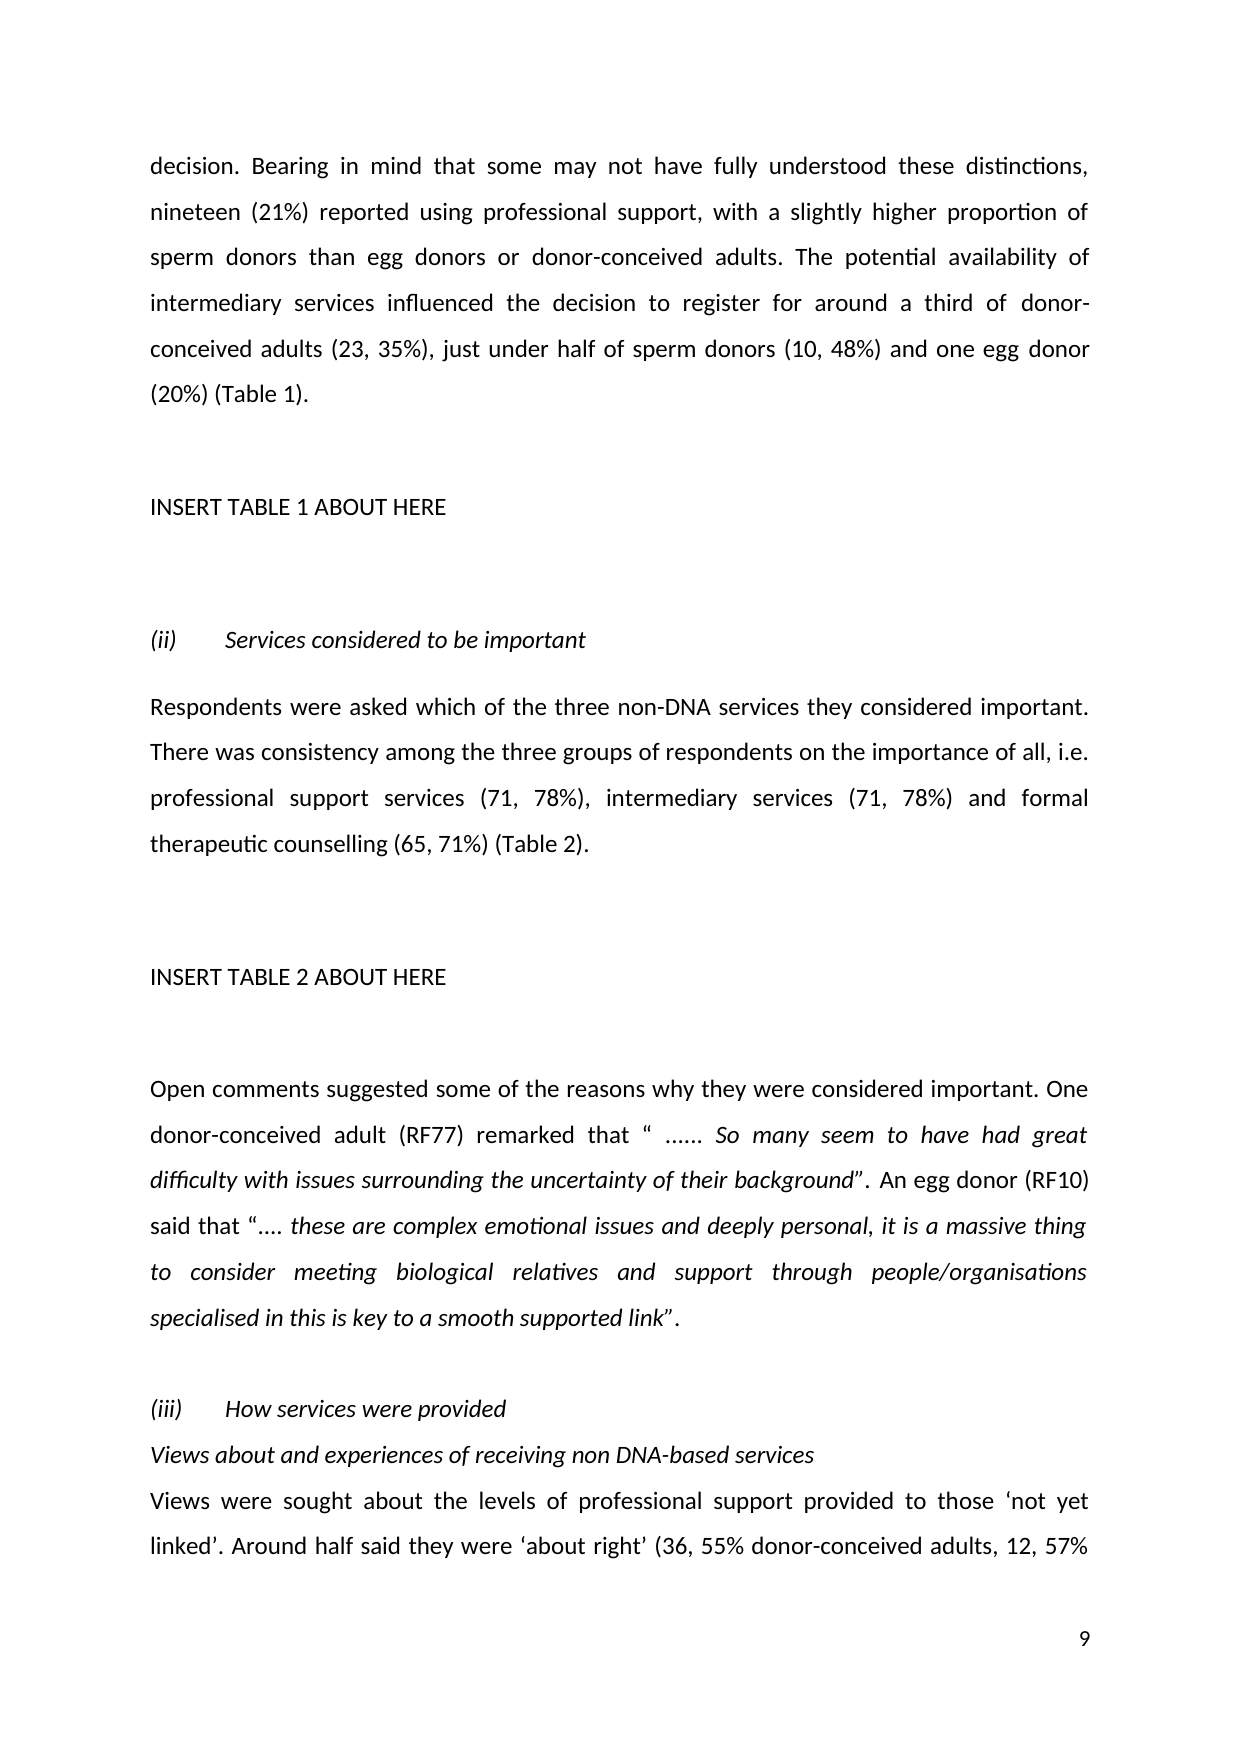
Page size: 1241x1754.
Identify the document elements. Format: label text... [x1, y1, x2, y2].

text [150, 1485, 1090, 1561]
text INSERT TABLE 2 ABOUT HERE [150, 961, 1090, 991]
text INSERT TABLE 1 ABOUT HERE [150, 491, 1090, 521]
text Views about and experiences of receiving non DNA-based services [150, 1439, 1090, 1469]
text Open comments suggested some of the reasons why they were considered important. One donor-conceived adult (RF77) remarked that “ ...... So many seem to have had great difficulty with issues surrounding the uncertainty of their background”. An egg donor (RF10) said that “.... these are complex emotional issues and deeply personal, it is a massive thing to consider meeting biological relatives and support through people/organisations specialised in this is key to a smooth supported link”. [150, 1073, 1090, 1332]
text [150, 150, 1090, 409]
text Respondents were asked which of the three non-DNA services they considered important. There was consistency among the three groups of respondents on the importance of all, i.e. professional support services (71, 78%), intermediary services (71, 78%) and formal therapeutic counselling (65, 71%) (Table 2). [150, 691, 1090, 858]
list Services considered to be important [150, 624, 1090, 654]
list How services were provided [150, 1393, 1090, 1424]
